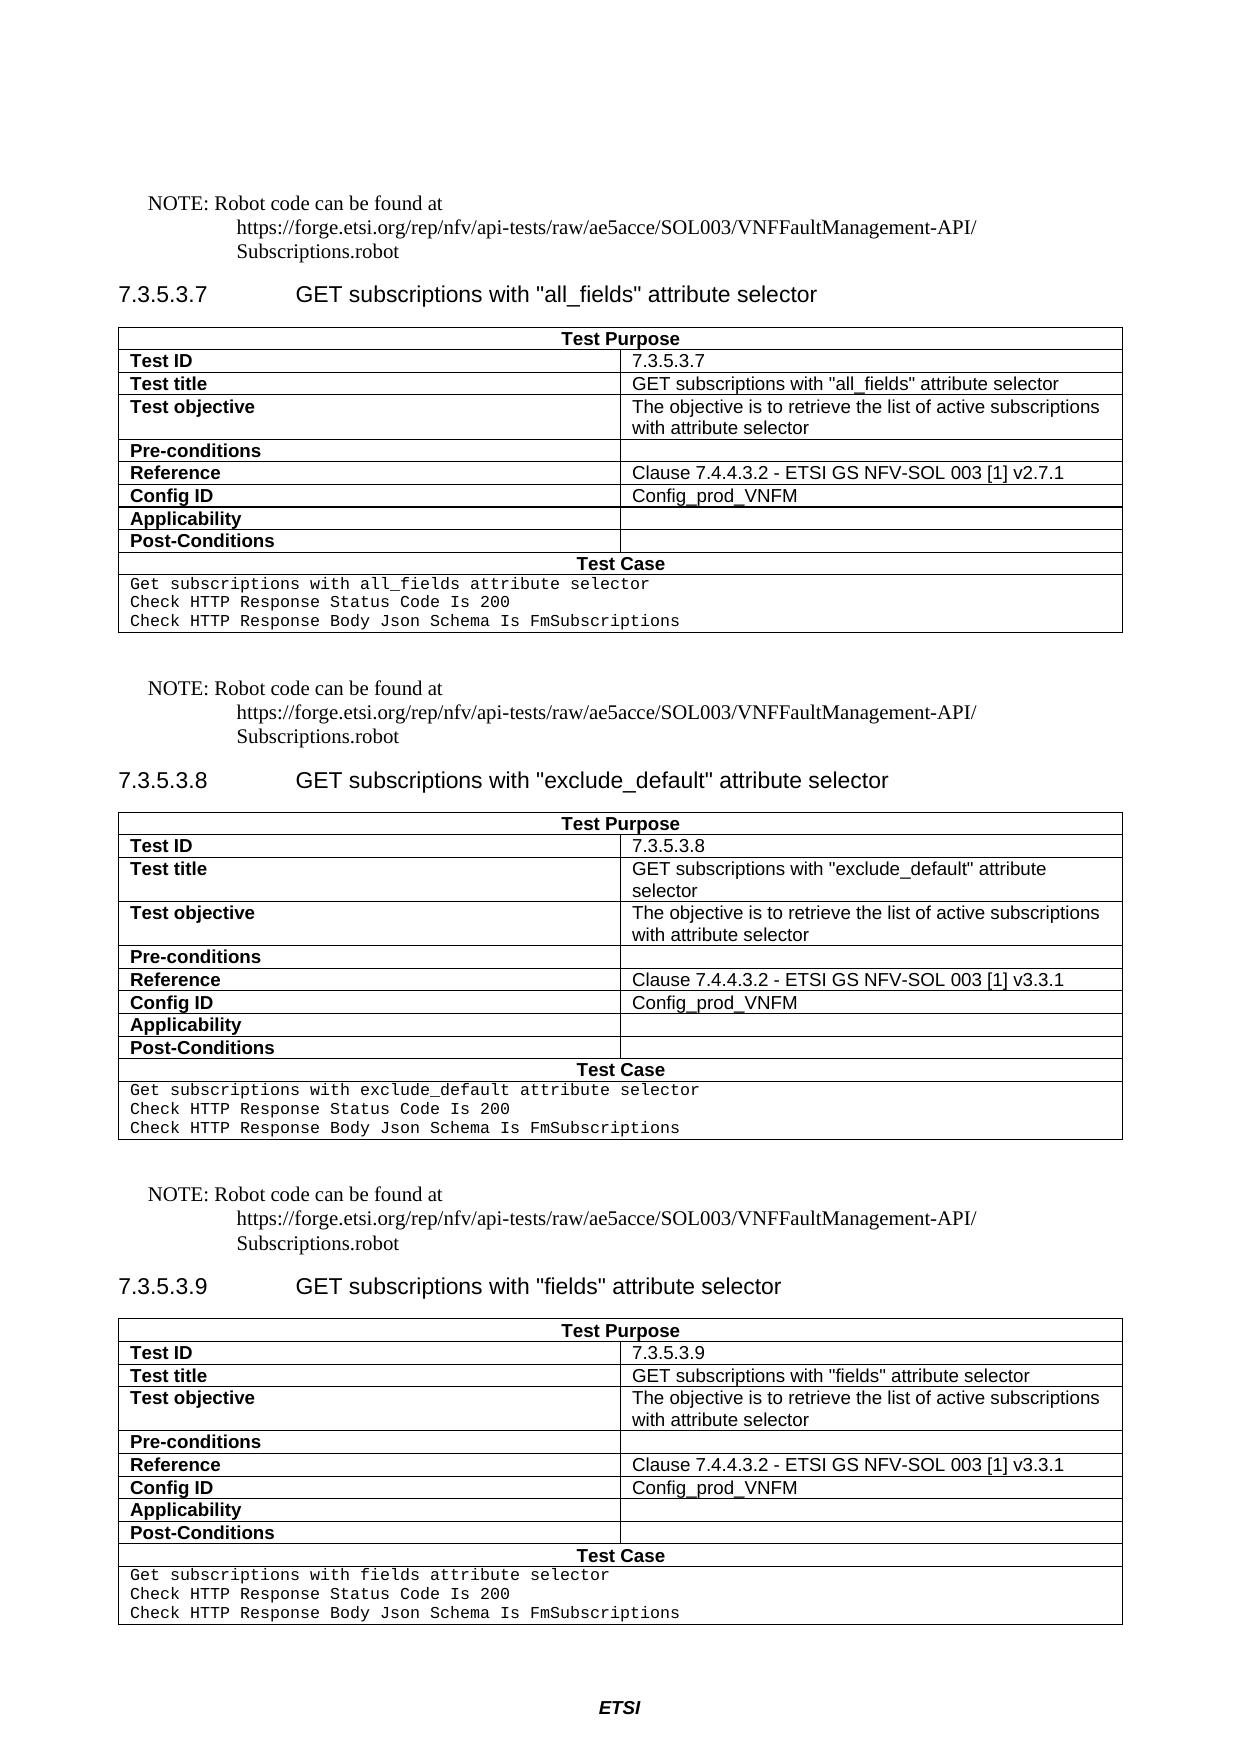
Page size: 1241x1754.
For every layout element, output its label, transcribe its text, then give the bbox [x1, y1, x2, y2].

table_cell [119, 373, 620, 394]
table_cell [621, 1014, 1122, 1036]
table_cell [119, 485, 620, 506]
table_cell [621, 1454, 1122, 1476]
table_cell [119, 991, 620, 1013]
subtitle 7.3.5.3.8 GET subscriptions with "exclude_default" attribute selector [118, 767, 1122, 793]
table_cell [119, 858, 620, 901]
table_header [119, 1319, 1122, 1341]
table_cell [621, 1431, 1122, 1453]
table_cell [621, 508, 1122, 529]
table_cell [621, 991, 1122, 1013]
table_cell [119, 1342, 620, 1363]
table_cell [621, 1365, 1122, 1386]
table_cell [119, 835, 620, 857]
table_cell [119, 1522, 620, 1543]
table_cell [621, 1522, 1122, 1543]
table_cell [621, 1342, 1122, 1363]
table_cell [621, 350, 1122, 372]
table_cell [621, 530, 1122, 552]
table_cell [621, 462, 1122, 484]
text NOTE: Robot code can be found at https://forge.etsi.org/rep/nfv/api-tests/raw/ae5acce/SOL003/VNFFaultManagement-API/Subscriptions.robot [148, 191, 1122, 263]
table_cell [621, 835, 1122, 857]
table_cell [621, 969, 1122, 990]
text NOTE: Robot code can be found at https://forge.etsi.org/rep/nfv/api-tests/raw/ae5acce/SOL003/VNFFaultManagement-API/Subscriptions.robot [148, 676, 1122, 748]
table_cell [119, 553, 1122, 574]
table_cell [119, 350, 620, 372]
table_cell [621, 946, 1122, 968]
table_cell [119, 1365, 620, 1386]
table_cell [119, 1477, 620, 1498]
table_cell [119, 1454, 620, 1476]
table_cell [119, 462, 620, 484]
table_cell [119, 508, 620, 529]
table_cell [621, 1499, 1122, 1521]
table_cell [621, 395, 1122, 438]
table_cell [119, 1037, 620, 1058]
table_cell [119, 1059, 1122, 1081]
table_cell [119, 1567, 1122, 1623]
subtitle 7.3.5.3.7 GET subscriptions with "all_fields" attribute selector [118, 281, 1122, 308]
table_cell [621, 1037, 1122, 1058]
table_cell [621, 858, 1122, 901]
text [148, 1182, 1122, 1254]
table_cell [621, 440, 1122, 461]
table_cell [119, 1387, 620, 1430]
subtitle 7.3.5.3.9 GET subscriptions with "fields" attribute selector [118, 1273, 1122, 1299]
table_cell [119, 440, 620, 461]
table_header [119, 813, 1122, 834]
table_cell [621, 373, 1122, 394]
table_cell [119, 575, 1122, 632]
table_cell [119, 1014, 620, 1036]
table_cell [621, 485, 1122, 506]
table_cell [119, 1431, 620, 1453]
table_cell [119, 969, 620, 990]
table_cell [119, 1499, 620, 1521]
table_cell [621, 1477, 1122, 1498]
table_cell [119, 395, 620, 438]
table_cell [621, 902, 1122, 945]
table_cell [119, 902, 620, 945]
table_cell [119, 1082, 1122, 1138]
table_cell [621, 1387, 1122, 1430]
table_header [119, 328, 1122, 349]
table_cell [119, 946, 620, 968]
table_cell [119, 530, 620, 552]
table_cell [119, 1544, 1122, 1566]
